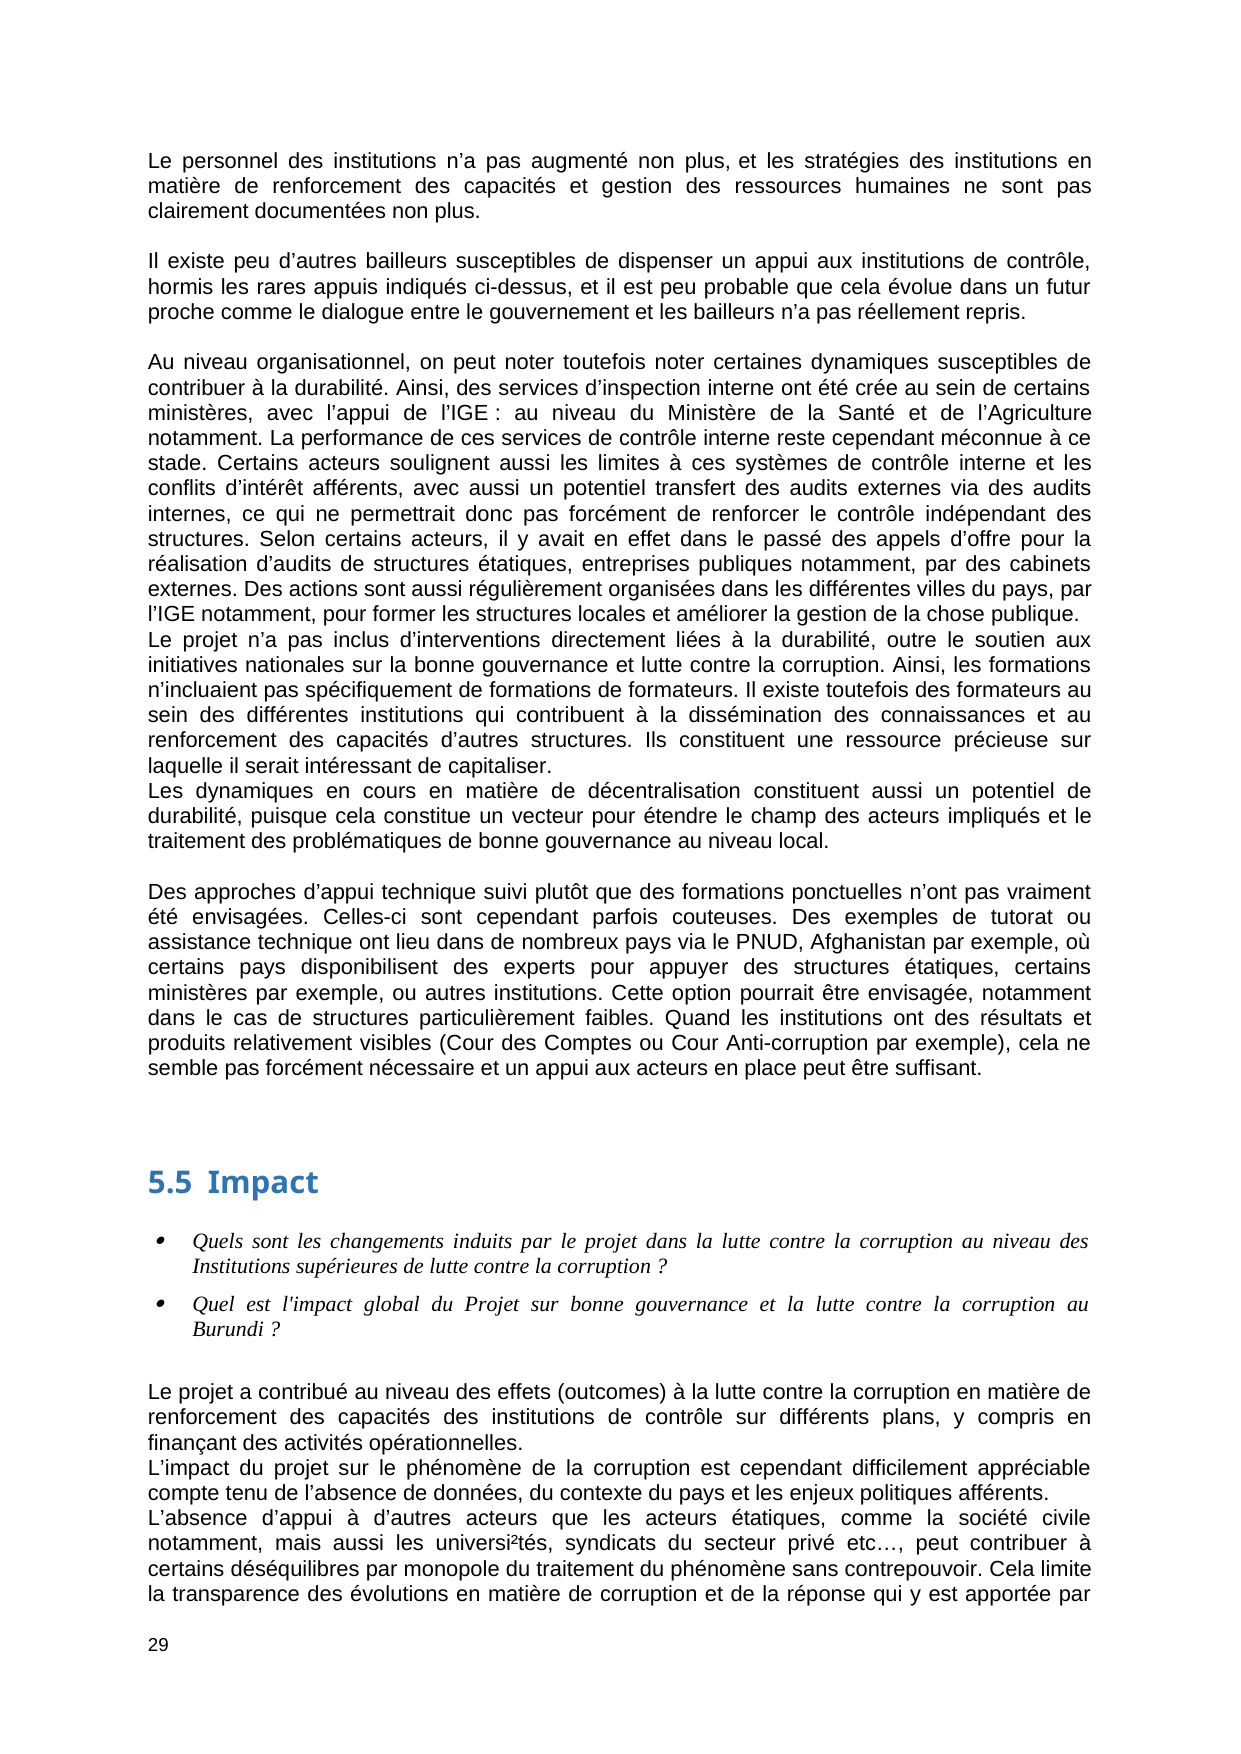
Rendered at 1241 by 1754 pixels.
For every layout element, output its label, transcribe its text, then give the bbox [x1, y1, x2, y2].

list Quel est l'impact global du Projet sur bonne gouvernance et la lutte contre la corruption au Burundi ? [154, 1291, 1093, 1341]
text Il existe peu d’autres bailleurs susceptibles de dispenser un appui aux institutions de contrôle, hormis les rares appuis indiqués ci-dessus, et il est peu probable que cela évolue dans un futur proche comme le dialogue entre le gouvernement et les bailleurs n’a pas réellement repris. [148, 248, 1093, 324]
text Le projet n’a pas inclus d’interventions directement liées à la durabilité, outre le soutien aux initiatives nationales sur la bonne gouvernance et lutte contre la corruption. Ainsi, les formations n’incluaient pas spécifiquement de formations de formateurs. Il existe toutefois des formateurs au sein des différentes institutions qui contribuent à la dissémination des connaissances et au renforcement des capacités d’autres structures. Ils constituent une ressource précieuse sur laquelle il serait intéressant de capitaliser. [148, 627, 1093, 778]
list Quels sont les changements induits par le projet dans la lutte contre la corruption au niveau des Institutions supérieures de lutte contre la corruption ? [154, 1228, 1093, 1278]
text L’impact du projet sur le phénomène de la corruption est cependant difficilement appréciable compte tenu de l’absence de données, du contexte du pays et les enjeux politiques afférents. [148, 1454, 1093, 1505]
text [148, 1505, 1093, 1606]
text Au niveau organisationnel, on peut noter toutefois noter certaines dynamiques susceptibles de contribuer à la durabilité. Ainsi, des services d’inspection interne ont été crée au sein de certains ministères, avec l’appui de l’IGE : au niveau du Ministère de la Santé et de l’Agriculture notamment. La performance de ces services de contrôle interne reste cependant méconnue à ce stade. Certains acteurs soulignent aussi les limites à ces systèmes de contrôle interne et les conflits d’intérêt afférents, avec aussi un potentiel transfert des audits externes via des audits internes, ce qui ne permettrait donc pas forcément de renforcer le contrôle indépendant des structures. Selon certains acteurs, il y avait en effet dans le passé des appels d’offre pour la réalisation d’audits de structures étatiques, entreprises publiques notamment, par des cabinets externes. Des actions sont aussi régulièrement organisées dans les différentes villes du pays, par l’IGE notamment, pour former les structures locales et améliorer la gestion de la chose publique. [148, 349, 1093, 627]
subtitle Impact [148, 1160, 1093, 1203]
text Le personnel des institutions n’a pas augmenté non plus, et les stratégies des institutions en matière de renforcement des capacités et gestion des ressources humaines ne sont pas clairement documentées non plus. [148, 148, 1093, 223]
text Des approches d’appui technique suivi plutôt que des formations ponctuelles n’ont pas vraiment été envisagées. Celles-ci sont cependant parfois couteuses. Des exemples de tutorat ou assistance technique ont lieu dans de nombreux pays via le PNUD, Afghanistan par exemple, où certains pays disponibilisent des experts pour appuyer des structures étatiques, certains ministères par exemple, ou autres institutions. Cette option pourrait être envisagée, notamment dans le cas de structures particulièrement faibles. Quand les institutions ont des résultats et produits relativement visibles (Cour des Comptes ou Cour Anti-corruption par exemple), cela ne semble pas forcément nécessaire et un appui aux acteurs en place peut être suffisant. [148, 879, 1093, 1080]
text Le projet a contribué au niveau des effets (outcomes) à la lutte contre la corruption en matière de renforcement des capacités des institutions de contrôle sur différents plans, y compris en finançant des activités opérationnelles. [148, 1379, 1093, 1454]
text Les dynamiques en cours en matière de décentralisation constituent aussi un potentiel de durabilité, puisque cela constitue un vecteur pour étendre le champ des acteurs impliqués et le traitement des problématiques de bonne gouvernance au niveau local. [148, 778, 1093, 853]
